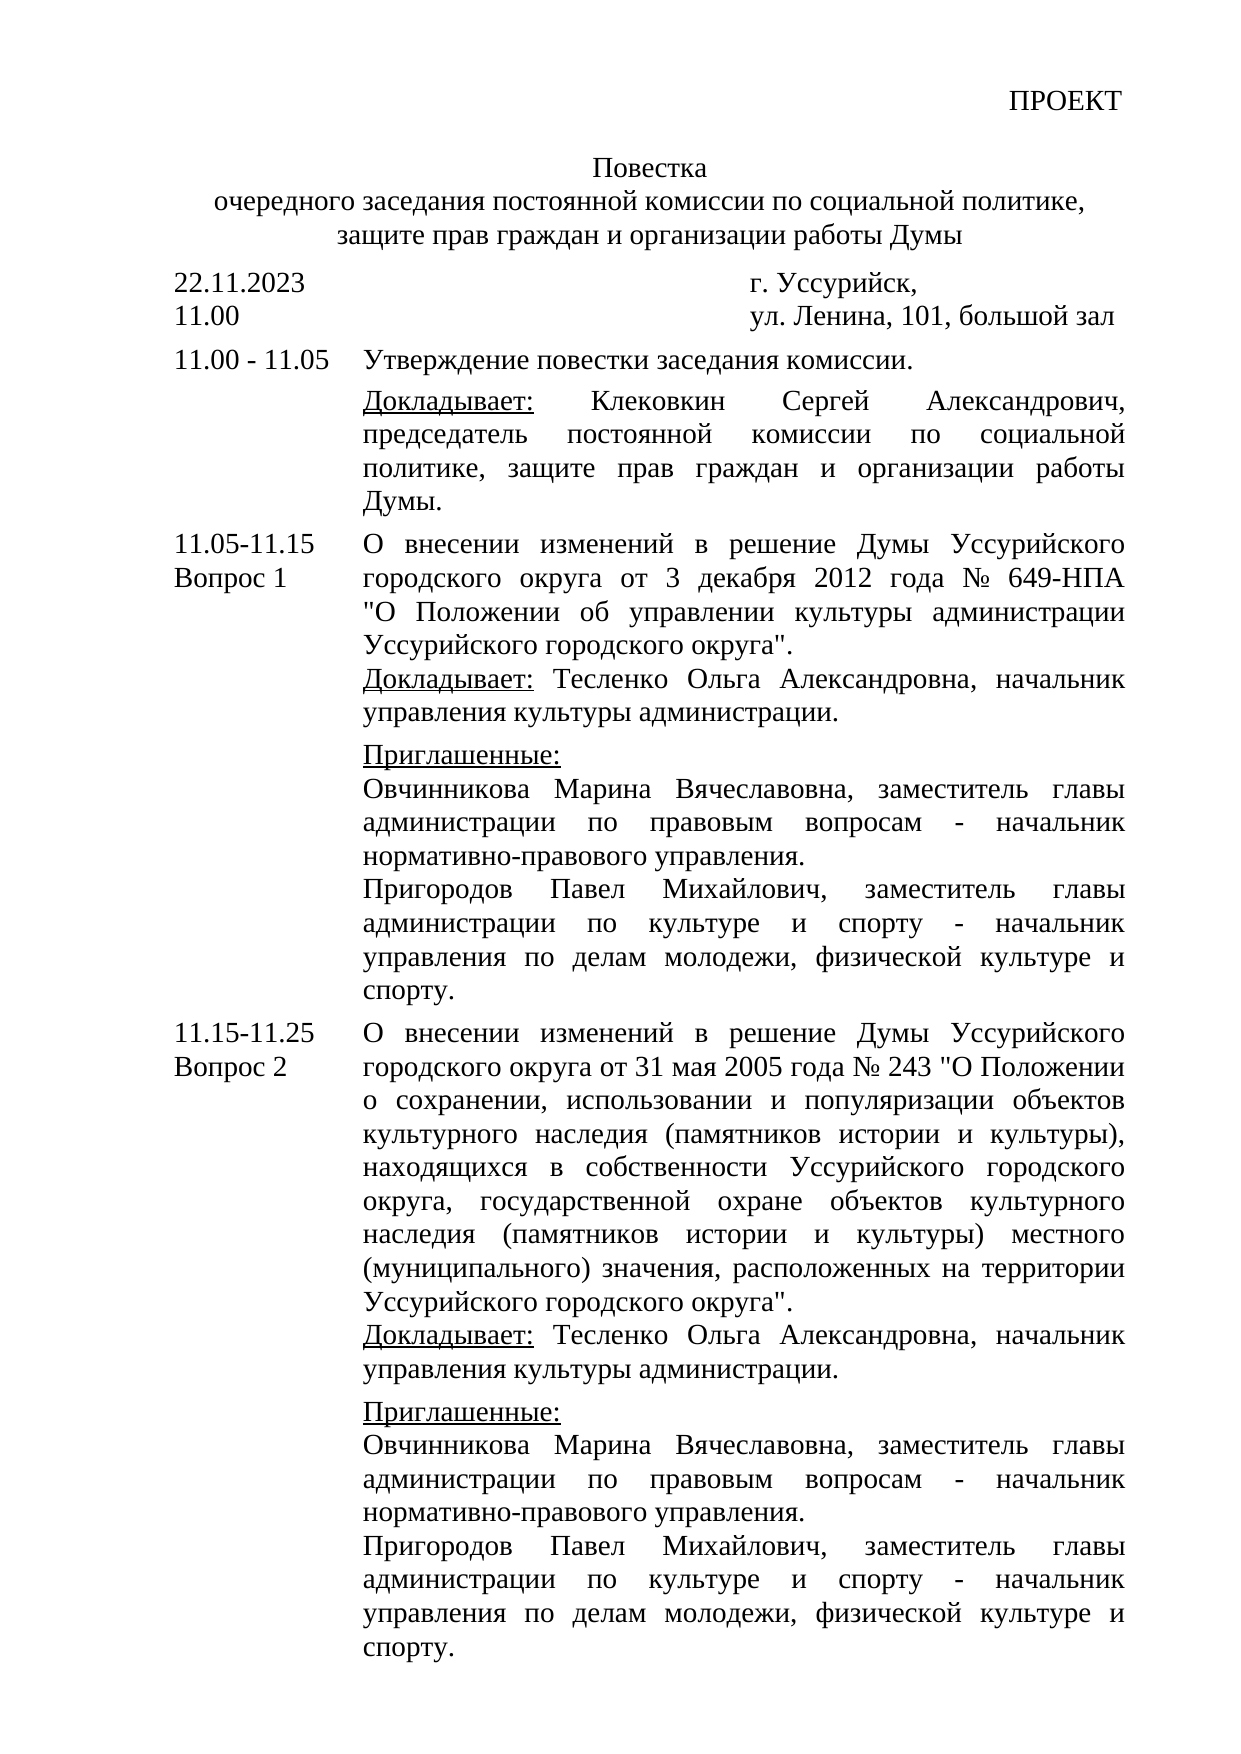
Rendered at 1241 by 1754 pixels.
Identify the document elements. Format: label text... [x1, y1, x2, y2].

title Повестка [177, 150, 1122, 183]
text очередного заседания постоянной комиссии по социальной политике, [177, 183, 1122, 217]
table_cell 11.00 - 11.05 [163, 342, 351, 527]
table_cell О внесении изменений в решение Думы Уссурийского городского округа от 31 мая 2005 года № 243 "О Положении о сохранении, использовании и популяризации объектов культурного наследия (памятников истории и культуры), находящихся в собственности Уссурийского городского округа, государственной охране объектов культурного наследия (памятников истории и культуры) местного (муниципального) значения, расположенных на территории Уссурийского городского округа". Докладывает: Тесленко Ольга Александровна, начальник управления культуры администрации. Приглашенные: Овчинникова Марина Вячеславовна, заместитель главы администрации по правовым вопросам - начальник нормативно-правового управления. Пригородов Павел Михайлович, заместитель главы администрации по культуре и спорту - начальник управления по делам молодежи, физической культуре и спорту. [351, 1015, 1137, 1662]
table_cell О внесении изменений в решение Думы Уссурийского городского округа от 3 декабря 2012 года № 649-НПА "О Положении об управлении культуры администрации Уссурийского городского округа". Докладывает: Тесленко Ольга Александровна, начальник управления культуры администрации. Приглашенные: Овчинникова Марина Вячеславовна, заместитель главы администрации по правовым вопросам - начальник нормативно-правового управления. Пригородов Павел Михайлович, заместитель главы администрации по культуре и спорту - начальник управления по делам молодежи, физической культуре и спорту. [351, 527, 1137, 1015]
table_header 22.11.2023 11.00 [163, 265, 738, 342]
table_cell 11.05-11.15 Вопрос 1 [163, 527, 351, 1015]
title ПРОЕКТ [177, 83, 1122, 116]
text защите прав граждан и организации работы Думы [177, 217, 1122, 250]
table_cell Утверждение повестки заседания комиссии. Докладывает: Клековкин Сергей Александрович, председатель постоянной комиссии по социальной политике, защите прав граждан и организации работы Думы. [351, 342, 1137, 527]
table_header г. Уссурийск, ул. Ленина, 101, большой зал [738, 265, 1137, 342]
table_cell 11.15-11.25 Вопрос 2 [163, 1015, 351, 1662]
